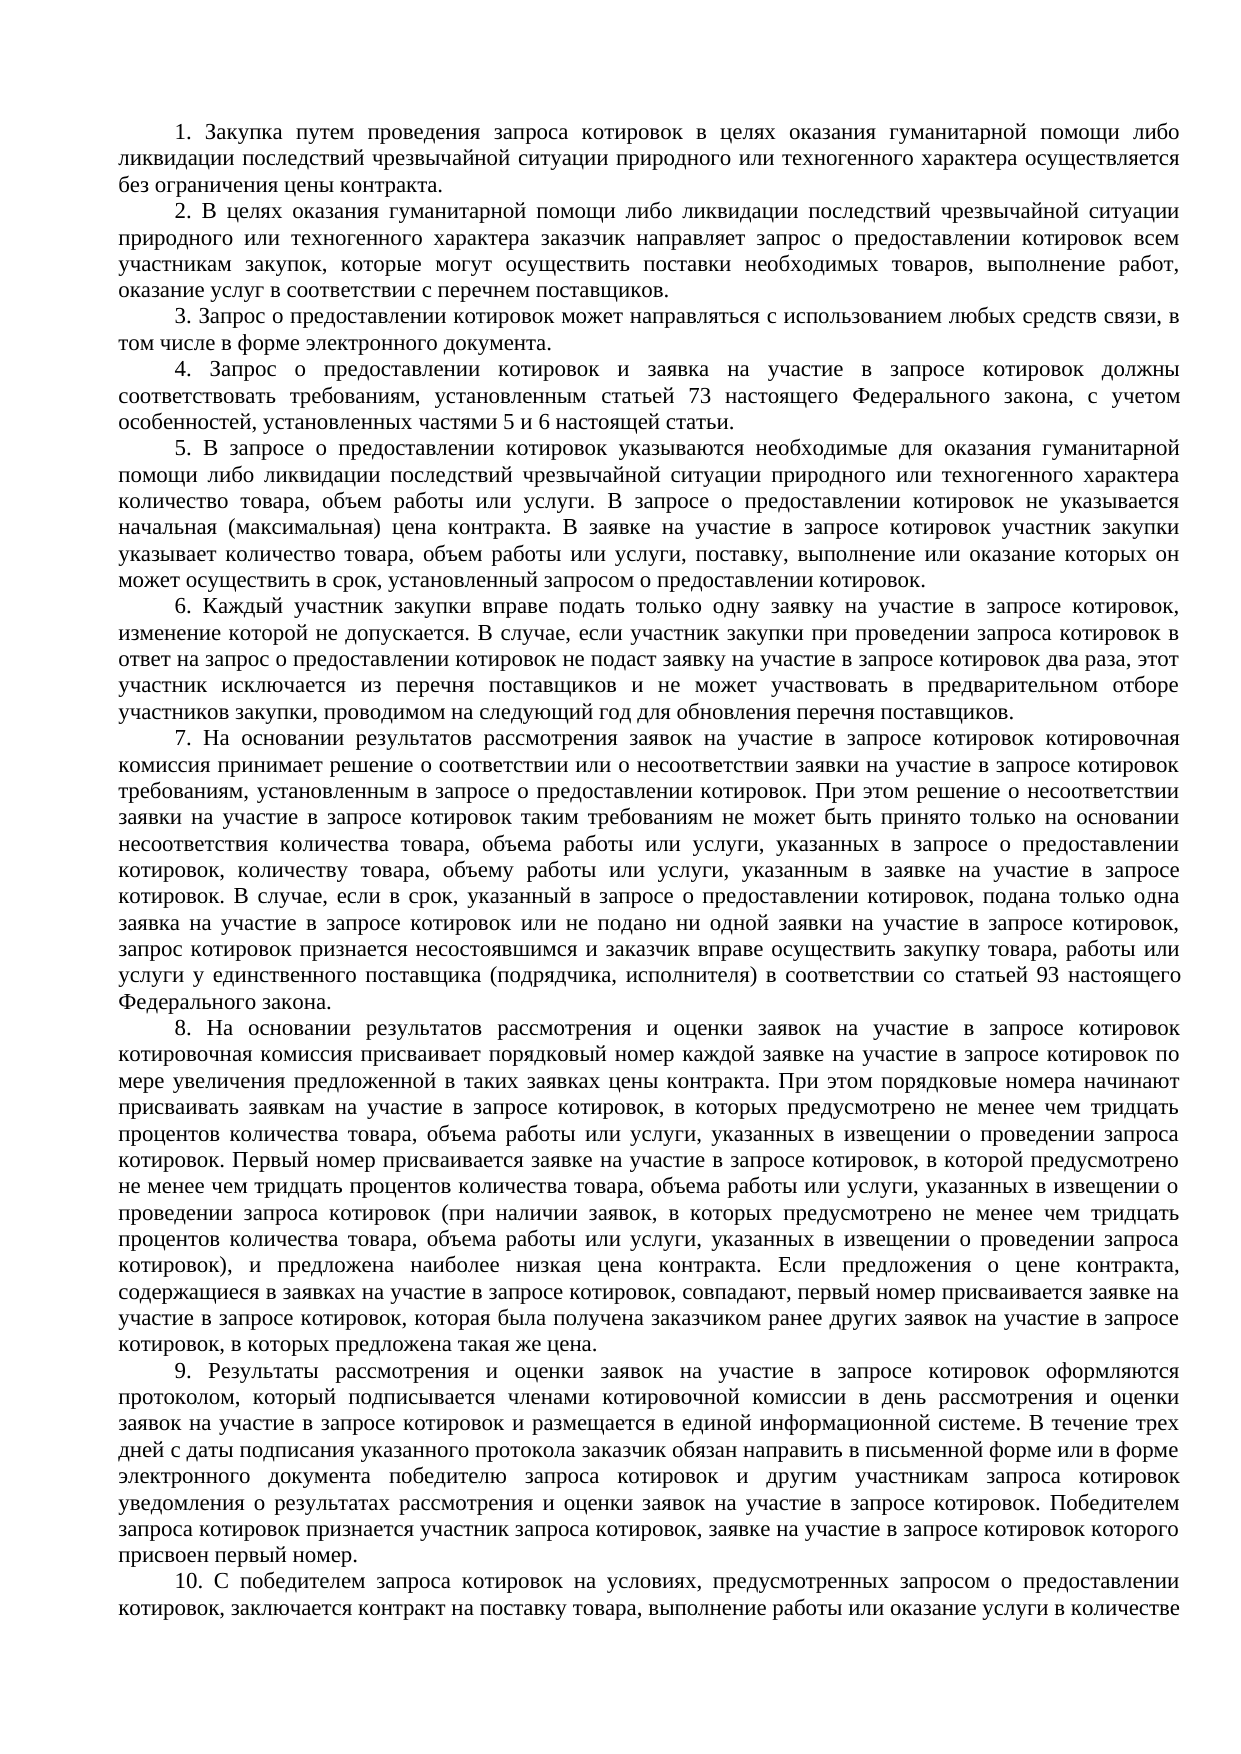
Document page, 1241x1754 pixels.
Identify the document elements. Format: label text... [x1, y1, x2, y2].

text 3. Запрос о предоставлении котировок может направляться с использованием любых средств связи, в том числе в форме электронного документа. [118, 303, 1181, 355]
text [118, 1568, 1181, 1620]
text 2. В целях оказания гуманитарной помощи либо ликвидации последствий чрезвычайной ситуации природного или техногенного характера заказчик направляет запрос о предоставлении котировок всем участникам закупок, которые могут осуществить поставки необходимых товаров, выполнение работ, оказание услуг в соответствии с перечнем поставщиков. [118, 197, 1181, 303]
text 1. Закупка путем проведения запроса котировок в целях оказания гуманитарной помощи либо ликвидации последствий чрезвычайной ситуации природного или техногенного характера осуществляется без ограничения цены контракта. [118, 118, 1181, 197]
text 9. Результаты рассмотрения и оценки заявок на участие в запросе котировок оформляются протоколом, который подписывается членами котировочной комиссии в день рассмотрения и оценки заявок на участие в запросе котировок и размещается в единой информационной системе. В течение трех дней с даты подписания указанного протокола заказчик обязан направить в письменной форме или в форме электронного документа победителю запроса котировок и другим участникам запроса котировок уведомления о результатах рассмотрения и оценки заявок на участие в запросе котировок. Победителем запроса котировок признается участник запроса котировок, заявке на участие в запросе котировок которого присвоен первый номер. [118, 1357, 1181, 1568]
text 4. Запрос о предоставлении котировок и заявка на участие в запросе котировок должны соответствовать требованиям, установленным статьей 73 настоящего Федерального закона, с учетом особенностей, установленных частями 5 и 6 настоящей статьи. [118, 355, 1181, 434]
text 5. В запросе о предоставлении котировок указываются необходимые для оказания гуманитарной помощи либо ликвидации последствий чрезвычайной ситуации природного или техногенного характера количество товара, объем работы или услуги. В запросе о предоставлении котировок не указывается начальная (максимальная) цена контракта. В заявке на участие в запросе котировок участник закупки указывает количество товара, объем работы или услуги, поставку, выполнение или оказание которых он может осуществить в срок, установленный запросом о предоставлении котировок. [118, 434, 1181, 592]
text 8. На основании результатов рассмотрения и оценки заявок на участие в запросе котировок котировочная комиссия присваивает порядковый номер каждой заявке на участие в запросе котировок по мере увеличения предложенной в таких заявках цены контракта. При этом порядковые номера начинают присваивать заявкам на участие в запросе котировок, в которых предусмотрено не менее чем тридцать процентов количества товара, объема работы или услуги, указанных в извещении о проведении запроса котировок. Первый номер присваивается заявке на участие в запросе котировок, в которой предусмотрено не менее чем тридцать процентов количества товара, объема работы или услуги, указанных в извещении о проведении запроса котировок (при наличии заявок, в которых предусмотрено не менее чем тридцать процентов количества товара, объема работы или услуги, указанных в извещении о проведении запроса котировок), и предложена наиболее низкая цена контракта. Если предложения о цене контракта, содержащиеся в заявках на участие в запросе котировок, совпадают, первый номер присваивается заявке на участие в запросе котировок, которая была получена заказчиком ранее других заявок на участие в запросе котировок, в которых предложена такая же цена. [118, 1014, 1181, 1357]
text 7. На основании результатов рассмотрения заявок на участие в запросе котировок котировочная комиссия принимает решение о соответствии или о несоответствии заявки на участие в запросе котировок требованиям, установленным в запросе о предоставлении котировок. При этом решение о несоответствии заявки на участие в запросе котировок таким требованиям не может быть принято только на основании несоответствия количества товара, объема работы или услуги, указанных в запросе о предоставлении котировок, количеству товара, объему работы или услуги, указанным в заявке на участие в запросе котировок. В случае, если в срок, указанный в запросе о предоставлении котировок, подана только одна заявка на участие в запросе котировок или не подано ни одной заявки на участие в запросе котировок, запрос котировок признается несостоявшимся и заказчик вправе осуществить закупку товара, работы или услуги у единственного поставщика (подрядчика, исполнителя) в соответствии со статьей 93 настоящего Федерального закона. [118, 724, 1181, 1014]
text 6. Каждый участник закупки вправе подать только одну заявку на участие в запросе котировок, изменение которой не допускается. В случае, если участник закупки при проведении запроса котировок в ответ на запрос о предоставлении котировок не подаст заявку на участие в запросе котировок два раза, этот участник исключается из перечня поставщиков и не может участвовать в предварительном отборе участников закупки, проводимом на следующий год для обновления перечня поставщиков. [118, 592, 1181, 724]
